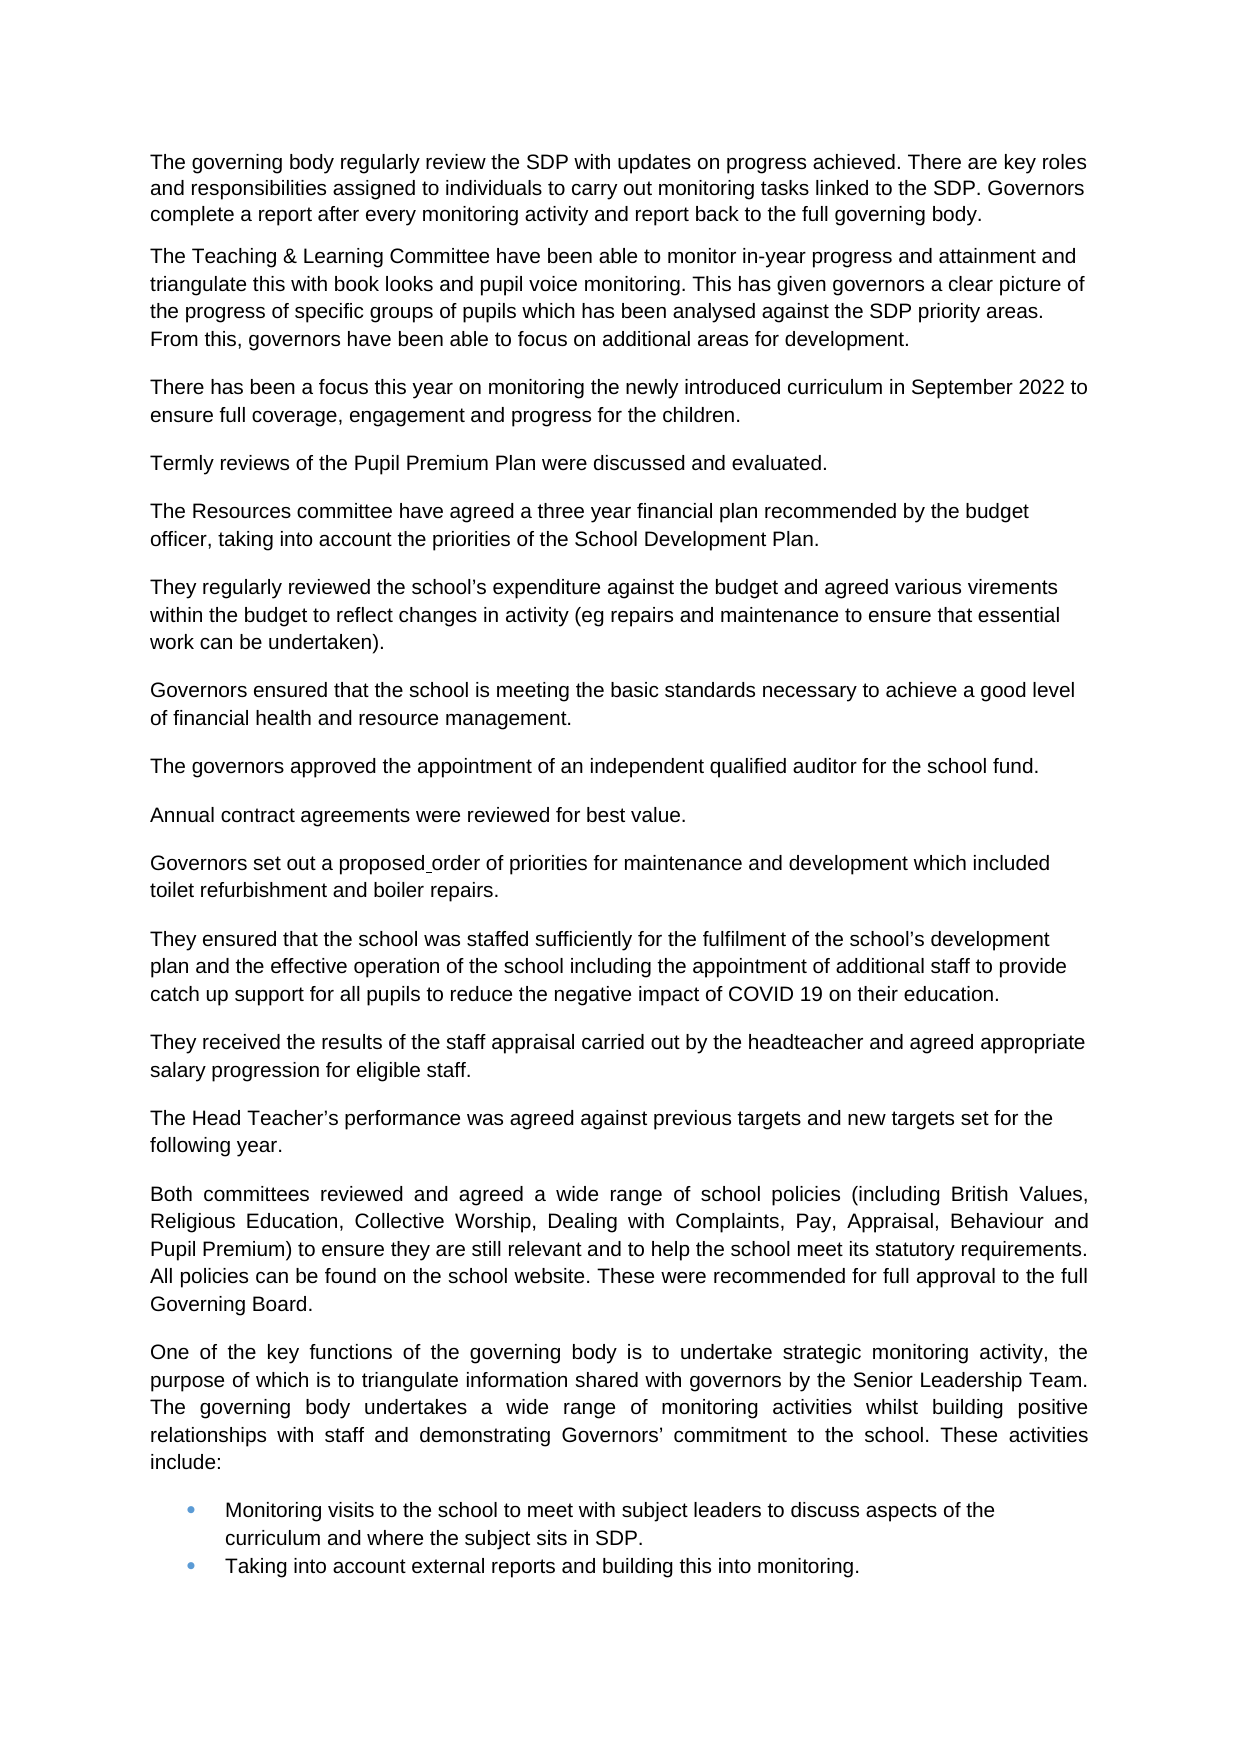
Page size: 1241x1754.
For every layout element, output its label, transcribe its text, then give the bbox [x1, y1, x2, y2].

text Both committees reviewed and agreed a wide range of school policies (including British Values, Religious Education, Collective Worship, Dealing with Complaints, Pay, Appraisal, Behaviour and Pupil Premium) to ensure they are still relevant and to help the school meet its statutory requirements. All policies can be found on the school website. These were recommended for full approval to the full Governing Board. [150, 1182, 1090, 1316]
text The Resources committee have agreed a three year financial plan recommended by the budget officer, taking into account the priorities of the School Development Plan. [150, 499, 1090, 551]
list Monitoring visits to the school to meet with subject leaders to discuss aspects of the curriculum and where the subject sits in SDP. [187, 1498, 1090, 1550]
list Taking into account external reports and building this into monitoring. [187, 1553, 1090, 1577]
text Governors set out a proposed order of priorities for maintenance and development which included toilet refurbishment and boiler repairs. [150, 851, 1090, 902]
text Annual contract agreements were reviewed for best value. [150, 802, 1090, 826]
text Governors ensured that the school is meeting the basic standards necessary to achieve a good level of financial health and resource management. [150, 678, 1090, 730]
text There has been a focus this year on monitoring the newly introduced curriculum in September 2022 to ensure full coverage, engagement and progress for the children. [150, 375, 1090, 426]
text They ensured that the school was staffed sufficiently for the fulfilment of the school’s development plan and the effective operation of the school including the appointment of additional staff to provide catch up support for all pupils to reduce the negative impact of COVID 19 on their education. [150, 927, 1090, 1006]
text The Head Teacher’s performance was agreed against previous targets and new targets set for the following year. [150, 1106, 1090, 1157]
text They regularly reviewed the school’s expenditure against the budget and agreed various virements within the budget to reflect changes in activity (eg repairs and maintenance to ensure that essential work can be undertaken). [150, 575, 1090, 654]
text The Teaching & Learning Committee have been able to monitor in-year progress and attainment and triangulate this with book looks and pupil voice monitoring. This has given governors a clear picture of the progress of specific groups of pupils which has been analysed against the SDP priority areas. From this, governors have been able to focus on additional areas for development. [150, 244, 1090, 351]
text Termly reviews of the Pupil Premium Plan were discussed and evaluated. [150, 451, 1090, 475]
text They received the results of the staff appraisal carried out by the headteacher and agreed appropriate salary progression for eligible staff. [150, 1030, 1090, 1081]
text One of the key functions of the governing body is to undertake strategic monitoring activity, the purpose of which is to triangulate information shared with governors by the Senior Leadership Team. The governing body undertakes a wide range of monitoring activities whilst building positive relationships with staff and demonstrating Governors’ commitment to the school. These activities include: [150, 1340, 1090, 1474]
text The governors approved the appointment of an independent qualified auditor for the school fund. [150, 754, 1090, 778]
text The governing body regularly review the SDP with updates on progress achieved. There are key roles and responsibilities assigned to individuals to carry out monitoring tasks linked to the SDP. Governors complete a report after every monitoring activity and report back to the full governing body. [150, 150, 1090, 226]
